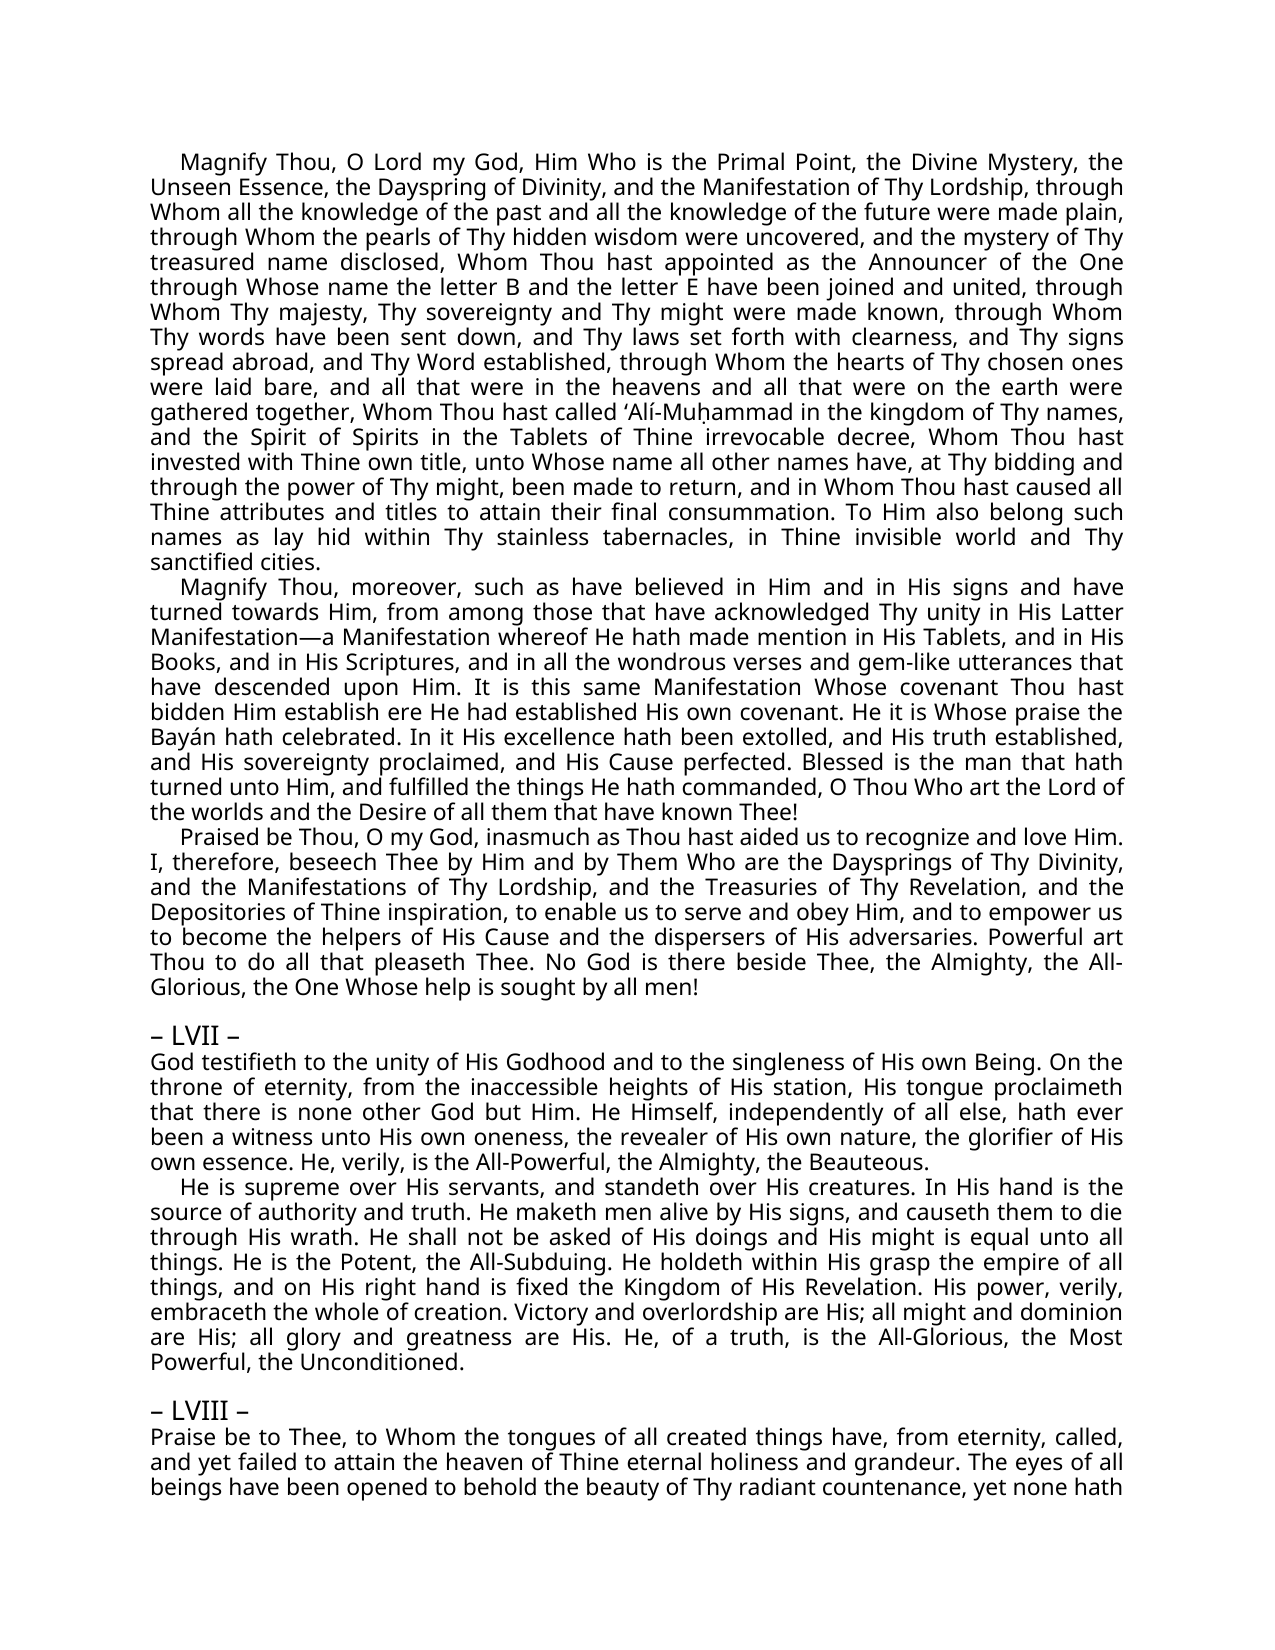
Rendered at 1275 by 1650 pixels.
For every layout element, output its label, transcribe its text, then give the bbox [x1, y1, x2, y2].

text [150, 1425, 1125, 1500]
text He is supreme over His servants, and standeth over His creatures. In His hand is the source of authority and truth. He maketh men alive by His signs, and causeth them to die through His wrath. He shall not be asked of His doings and His might is equal unto all things. He is the Potent, the All-Subduing. He holdeth within His grasp the empire of all things, and on His right hand is fixed the Kingdom of His Revelation. His power, verily, embraceth the whole of creation. Victory and overlordship are His; all might and dominion are His; all glory and greatness are His. He, of a truth, is the All-Glorious, the Most Powerful, the Unconditioned. [150, 1175, 1125, 1375]
text Magnify Thou, moreover, such as have believed in Him and in His signs and have turned towards Him, from among those that have acknowledged Thy unity in His Latter Manifestation—a Manifestation whereof He hath made mention in His Tablets, and in His Books, and in His Scriptures, and in all the wondrous verses and gem-like utterances that have descended upon Him. It is this same Manifestation Whose covenant Thou hast bidden Him establish ere He had established His own covenant. He it is Whose praise the Bayán hath celebrated. In it His excellence hath been extolled, and His truth established, and His sovereignty proclaimed, and His Cause perfected. Blessed is the man that hath turned unto Him, and fulfilled the things He hath commanded, O Thou Who art the Lord of the worlds and the Desire of all them that have known Thee! [150, 575, 1125, 825]
text Praised be Thou, O my God, inasmuch as Thou hast aided us to recognize and love Him. I, therefore, beseech Thee by Him and by Them Who are the Daysprings of Thy Divinity, and the Manifestations of Thy Lordship, and the Treasuries of Thy Revelation, and the Depositories of Thine inspiration, to enable us to serve and obey Him, and to empower us to become the helpers of His Cause and the dispersers of His adversaries. Powerful art Thou to do all that pleaseth Thee. No God is there beside Thee, the Almighty, the All-Glorious, the One Whose help is sought by all men! [150, 825, 1125, 1000]
text Magnify Thou, O Lord my God, Him Who is the Primal Point, the Divine Mystery, the Unseen Essence, the Dayspring of Divinity, and the Manifestation of Thy Lordship, through Whom all the knowledge of the past and all the knowledge of the future were made plain, through Whom the pearls of Thy hidden wisdom were uncovered, and the mystery of Thy treasured name disclosed, Whom Thou hast appointed as the Announcer of the One through Whose name the letter B and the letter E have been joined and united, through Whom Thy majesty, Thy sovereignty and Thy might were made known, through Whom Thy words have been sent down, and Thy laws set forth with clearness, and Thy signs spread abroad, and Thy Word established, through Whom the hearts of Thy chosen ones were laid bare, and all that were in the heavens and all that were on the earth were gathered together, Whom Thou hast called ‘Alí-Muḥammad in the kingdom of Thy names, and the Spirit of Spirits in the Tablets of Thine irrevocable decree, Whom Thou hast invested with Thine own title, unto Whose name all other names have, at Thy bidding and through the power of Thy might, been made to return, and in Whom Thou hast caused all Thine attributes and titles to attain their final consummation. To Him also belong such names as lay hid within Thy stainless tabernacles, in Thine invisible world and Thy sanctified cities. [150, 150, 1125, 575]
text God testifieth to the unity of His Godhood and to the singleness of His own Being. On the throne of eternity, from the inaccessible heights of His station, His tongue proclaimeth that there is none other God but Him. He Himself, independently of all else, hath ever been a witness unto His own oneness, the revealer of His own nature, the glorifier of His own essence. He, verily, is the All-Powerful, the Almighty, the Beauteous. [150, 1050, 1125, 1175]
